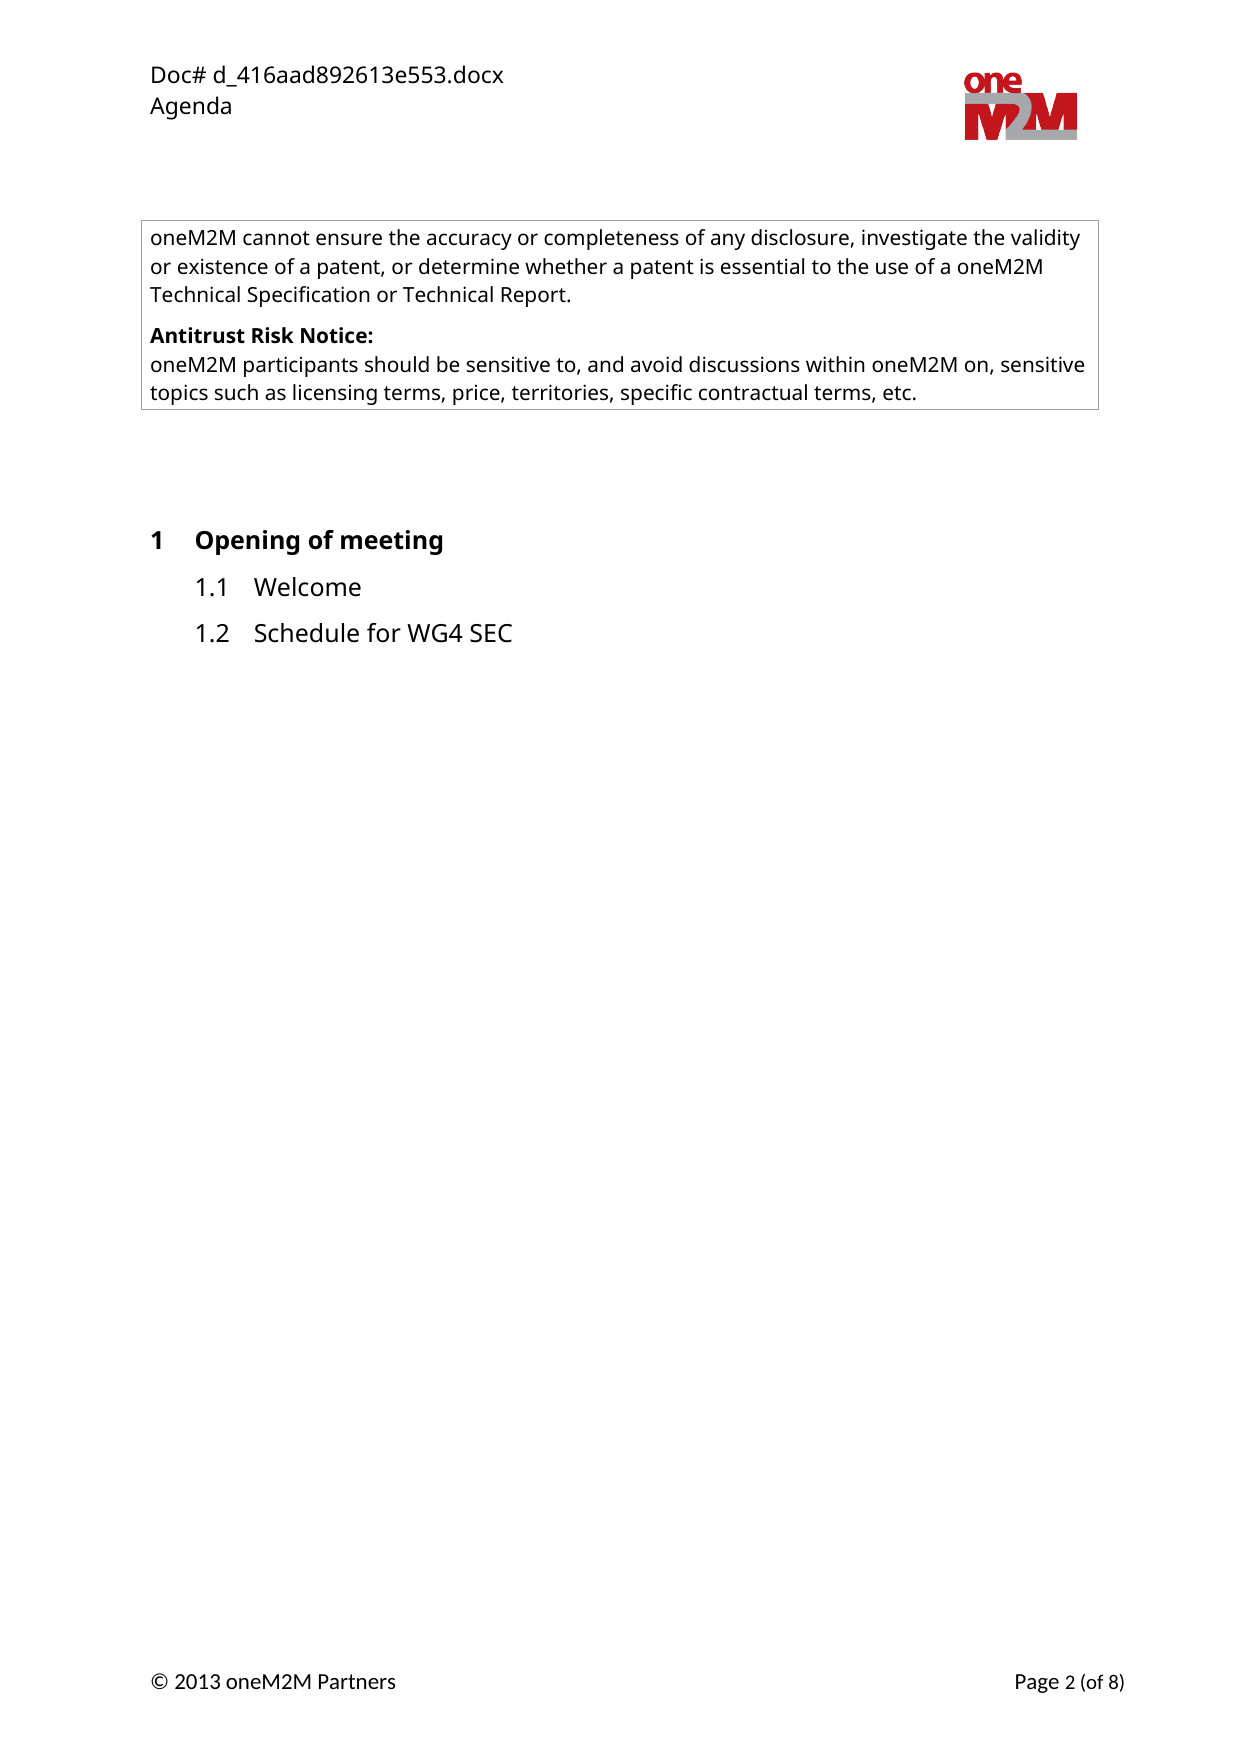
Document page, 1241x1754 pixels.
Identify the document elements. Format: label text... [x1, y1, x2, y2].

text 1.1 Welcome [179, 569, 1090, 603]
text oneM2M cannot ensure the accuracy or completeness of any disclosure, investigate the validity or existence of a patent, or determine whether a patent is essential to the use of a oneM2M Technical Specification or Technical Report. [142, 221, 1098, 309]
text 1 Opening of meeting [150, 523, 1090, 557]
text Antitrust Risk Notice: oneM2M participants should be sensitive to, and avoid discussions within oneM2M on, sensitive topics such as licensing terms, price, territories, specific contractual terms, etc. [142, 318, 1098, 409]
picture [950, 59, 1091, 155]
text 1.2 Schedule for WG4 SEC [179, 616, 1090, 650]
